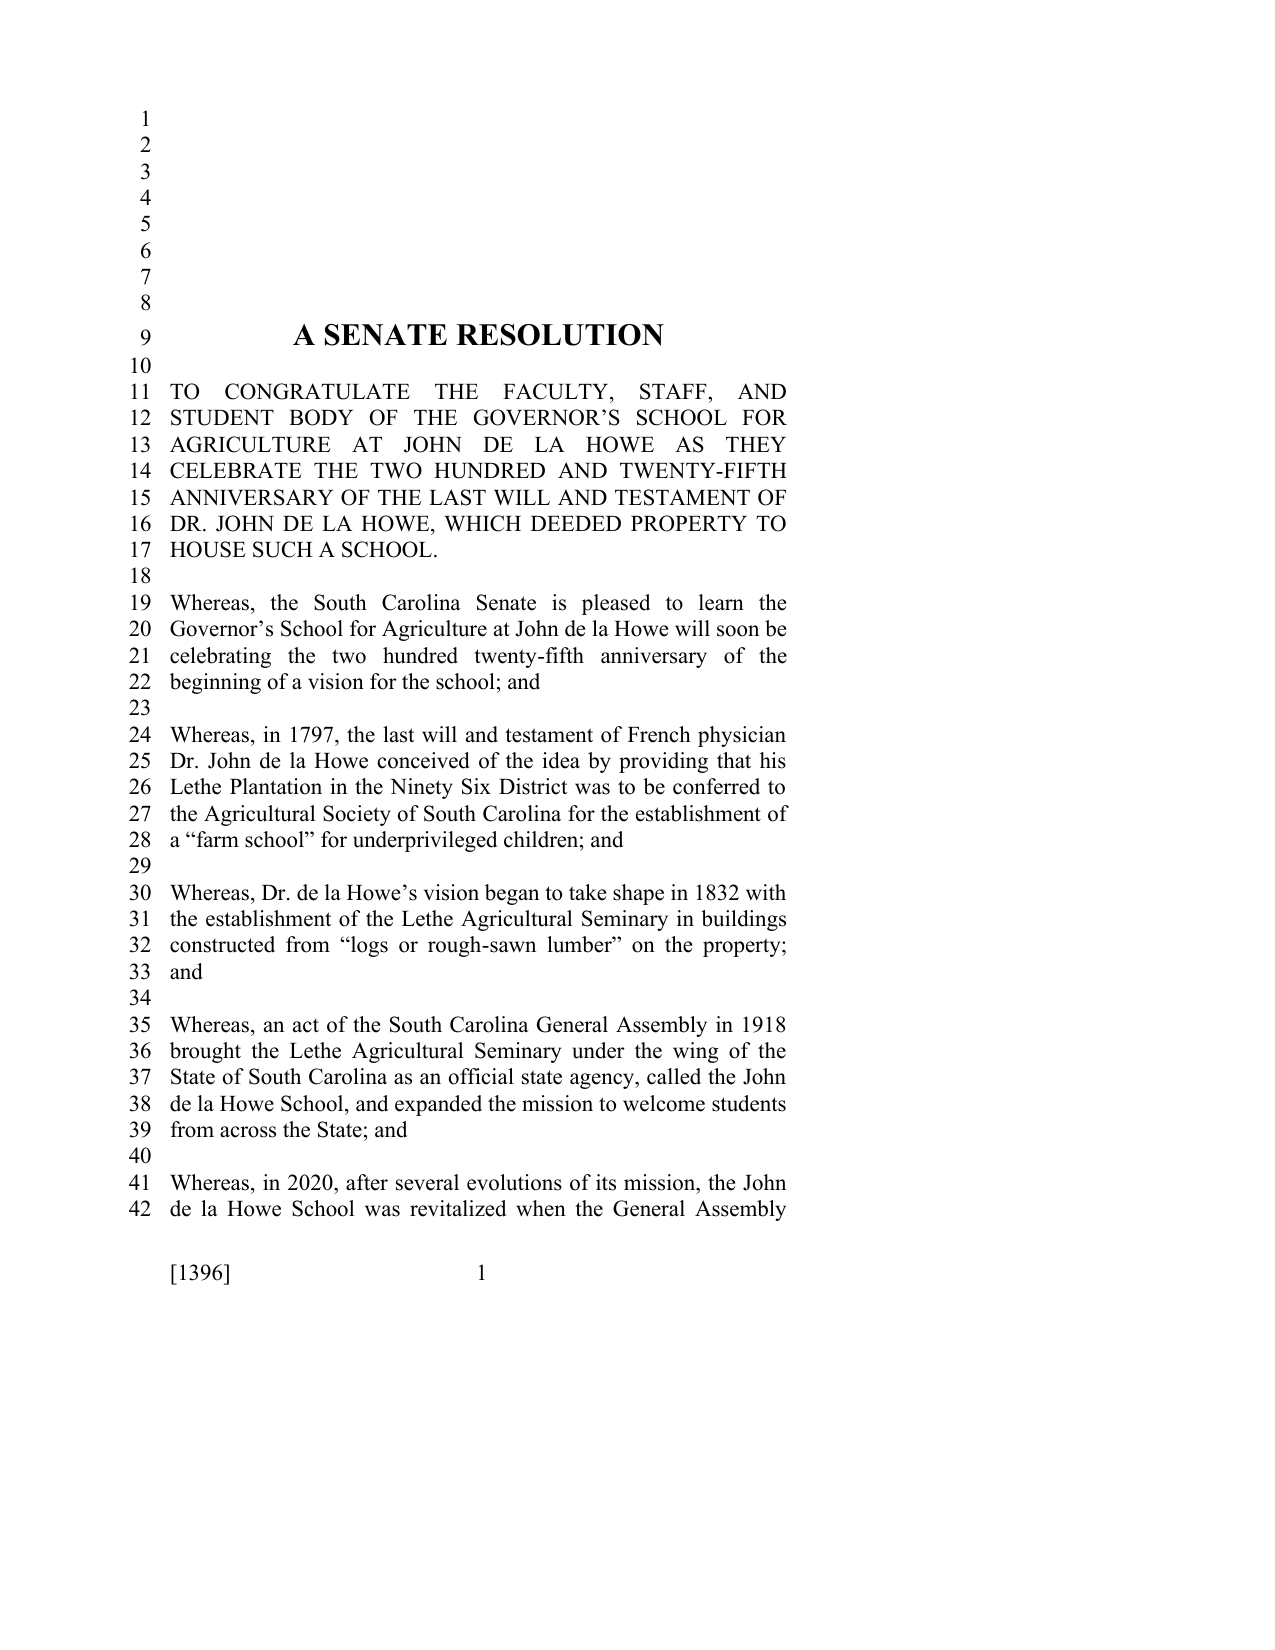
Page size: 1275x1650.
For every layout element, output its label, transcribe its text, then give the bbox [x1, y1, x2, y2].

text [169, 1169, 787, 1221]
text Whereas, in 1797, the last will and testament of French physician Dr. John de la Howe conceived of the idea by providing that his Lethe Plantation in the Ninety Six District was to be conferred to the Agricultural Society of South Carolina for the establishment of a “farm school” for underprivileged children; and [169, 721, 787, 852]
text Whereas, an act of the South Carolina General Assembly in 1918 brought the Lethe Agricultural Seminary under the wing of the State of South Carolina as an official state agency, called the John de la Howe School, and expanded the mission to welcome students from across the State; and [169, 1011, 787, 1142]
text Whereas, the South Carolina Senate is pleased to learn the Governor’s School for Agriculture at John de la Howe will soon be celebrating the two hundred twenty-fifth anniversary of the beginning of a vision for the school; and [169, 589, 787, 694]
text A SENATE RESOLUTION [169, 316, 787, 352]
text Whereas, Dr. de la Howe’s vision began to take shape in 1832 with the establishment of the Lethe Agricultural Seminary in buildings constructed from “logs or rough-sawn lumber” on the property; and [169, 879, 787, 984]
text TO CONGRATULATE THE FACULTY, STAFF, AND STUDENT BODY OF THE GOVERNOR’S SCHOOL FOR AGRICULTURE AT JOHN DE LA HOWE AS THEY CELEBRATE THE TWO HUNDRED AND TWENTY-FIFTH ANNIVERSARY OF THE LAST WILL AND TESTAMENT OF DR. JOHN DE LA HOWE, WHICH DEEDED PROPERTY TO HOUSE SUCH A SCHOOL. [169, 378, 787, 563]
